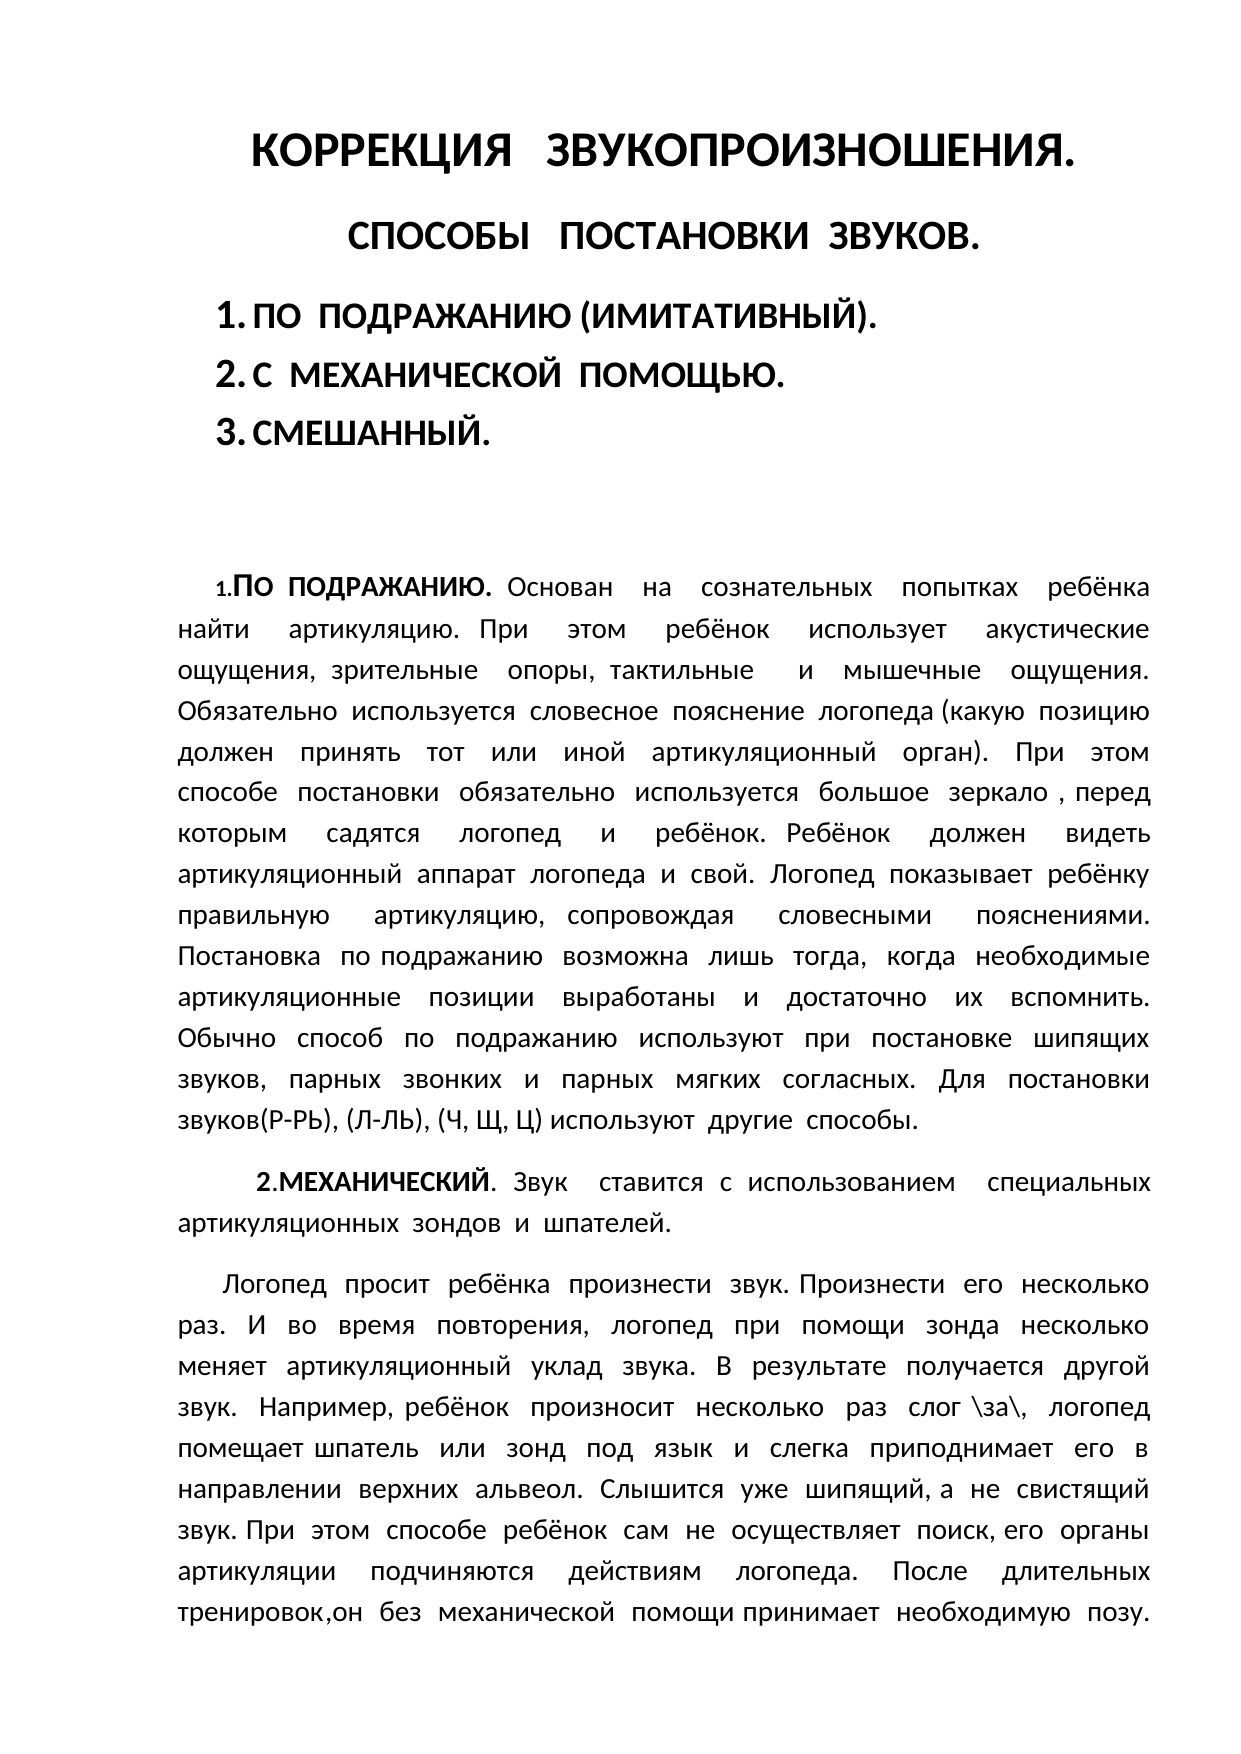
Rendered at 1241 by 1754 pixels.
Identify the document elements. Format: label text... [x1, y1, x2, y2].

text КОРРЕКЦИЯ ЗВУКОПРОИЗНОШЕНИЯ. [177, 118, 1152, 179]
list СМЕШАННЫЙ. [215, 405, 1152, 456]
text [177, 1266, 1152, 1629]
list С МЕХАНИЧЕСКОЙ ПОМОЩЬЮ. [215, 347, 1152, 398]
text 2.МЕХАНИЧЕСКИЙ. Звук ставится с использованием специальных артикуляционных зондов и шпателей. [177, 1163, 1152, 1239]
list ПО ПОДРАЖАНИЮ (ИМИТАТИВНЫЙ). [215, 288, 1152, 339]
text 1.ПО ПОДРАЖАНИЮ. Основан на сознательных попытках ребёнка найти артикуляцию. При этом ребёнок использует акустические ощущения, зрительные опоры, тактильные и мышечные ощущения. Обязательно используется словесное пояснение логопеда (какую позицию должен принять тот или иной артикуляционный орган). При этом способе постановки обязательно используется большое зеркало , перед которым садятся логопед и ребёнок. Ребёнок должен видеть артикуляционный аппарат логопеда и свой. Логопед показывает ребёнку правильную артикуляцию, сопровождая словесными пояснениями. Постановка по подражанию возможна лишь тогда, когда необходимые артикуляционные позиции выработаны и достаточно их вспомнить. Обычно способ по подражанию используют при постановке шипящих звуков, парных звонких и парных мягких согласных. Для постановки звуков(Р-РЬ), (Л-ЛЬ), (Ч, Щ, Ц) используют другие способы. [177, 564, 1152, 1137]
text СПОСОБЫ ПОСТАНОВКИ ЗВУКОВ. [177, 209, 1152, 260]
